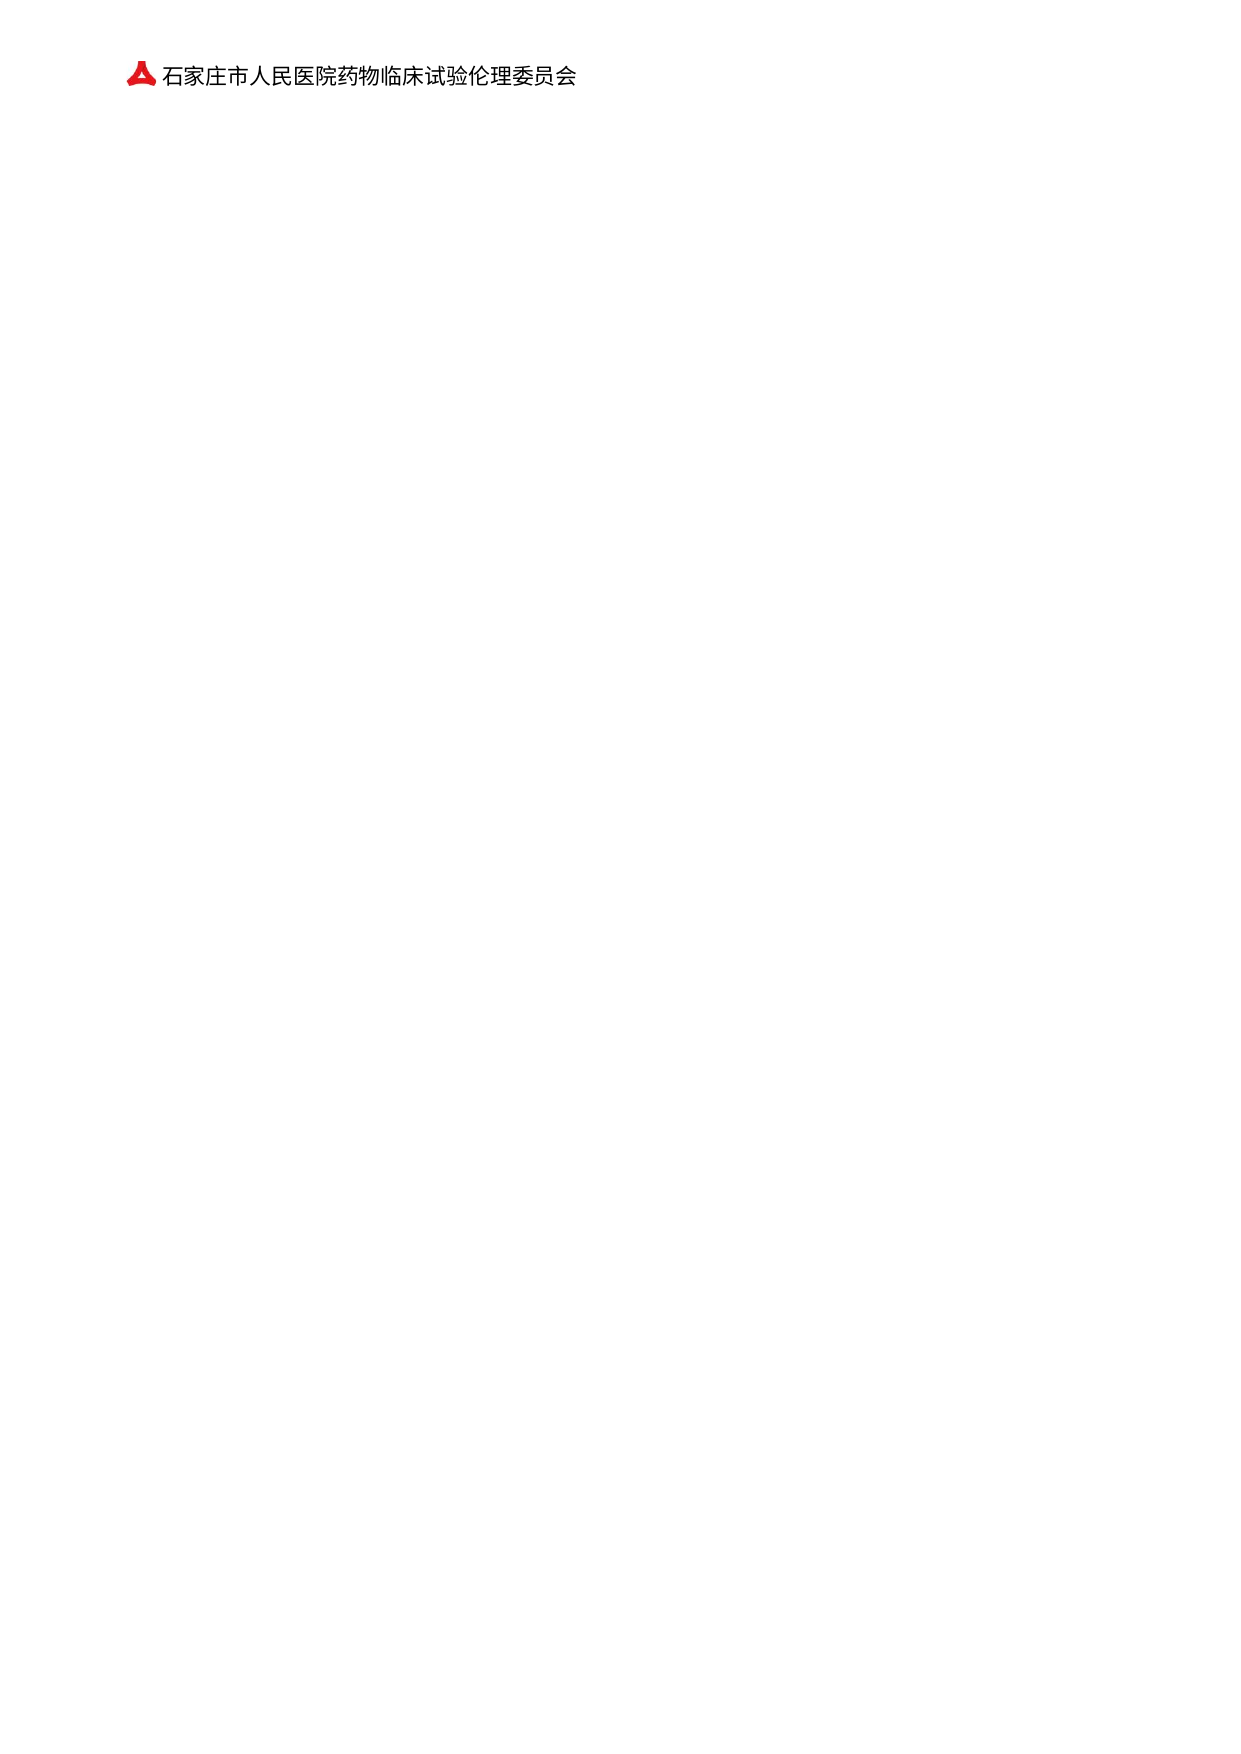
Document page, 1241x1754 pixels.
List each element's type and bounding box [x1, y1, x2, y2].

picture [126, 61, 157, 86]
